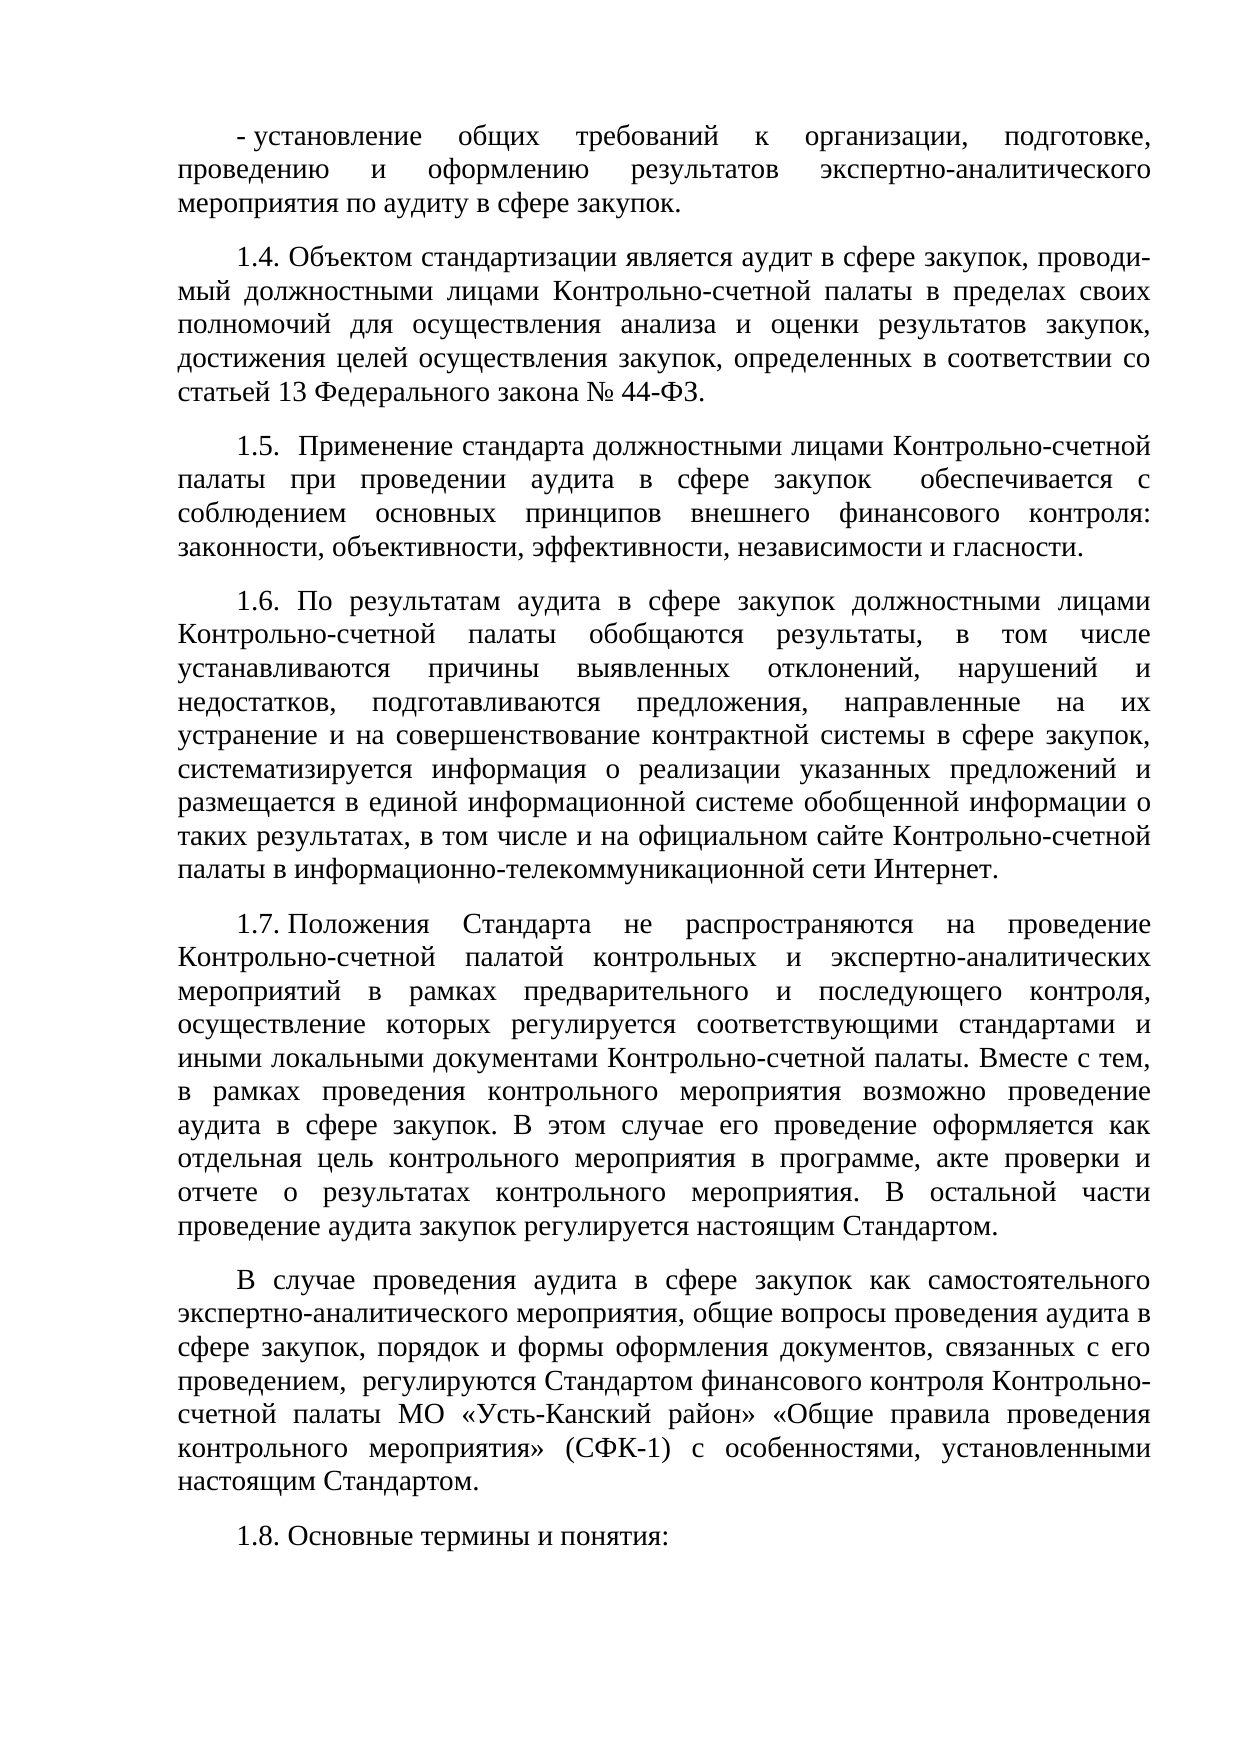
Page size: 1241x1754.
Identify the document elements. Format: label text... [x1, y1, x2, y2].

text - установление общих требований к организации, подготовке, проведению и оформлению результатов экспертно-аналитического мероприятия по аудиту в сфере закупок. [177, 118, 1152, 219]
text В случае проведения аудита в сфере закупок как самостоятельного экспертно-аналитического мероприятия, общие вопросы проведения аудита в сфере закупок, порядок и формы оформления документов, связанных с его проведением, регулируются Стандартом финансового контроля Контрольно-счетной палаты МО «Усть-Канский район» «Общие правила проведения контрольного мероприятия» (СФК-1) с особенностями, установленными настоящим Стандартом. [177, 1262, 1152, 1497]
text 1.6. По результатам аудита в сфере закупок должностными лицами Контрольно-счетной палаты обобщаются результаты, в том числе устанавливаются причины выявленных отклонений, нарушений и недостатков, подготавливаются предложения, направленные на их устранение и на совершенствование контрактной системы в сфере закупок, систематизируется информация о реализации указанных предложений и размещается в единой информационной системе обобщенной информации о таких результатах, в том числе и на официальном сайте Контрольно-счетной палаты в информационно-телекоммуникационной сети Интернет. [177, 583, 1152, 885]
text 1.8. Основные термины и понятия: [177, 1518, 1152, 1551]
text 1.5. Применение стандарта должностными лицами Контрольно-счетной палаты при проведении аудита в сфере закупок обеспечивается с соблюдением основных принципов внешнего финансового контроля: законности, объективности, эффективности, независимости и гласности. [177, 428, 1152, 562]
text 1.7. Положения Стандарта не распространяются на проведение Контрольно-счетной палатой контрольных и экспертно-аналитических мероприятий в рамках предварительного и последующего контроля, осуществление которых регулируется соответствующими стандартами и иными локальными документами Контрольно-счетной палаты. Вместе с тем, в рамках проведения контрольного мероприятия возможно проведение аудита в сфере закупок. В этом случае его проведение оформляется как отдельная цель контрольного мероприятия в программе, акте проверки и отчете о результатах контрольного мероприятия. В остальной части проведение аудита закупок регулируется настоящим Стандартом. [177, 906, 1152, 1241]
text 1.4. Объектом стандартизации является аудит в сфере закупок, проводи-мый должностными лицами Контрольно-счетной палаты в пределах своих полномочий для осуществления анализа и оценки результатов закупок, достижения целей осуществления закупок, определенных в соответствии со статьей 13 Федерального закона № 44-ФЗ. [177, 239, 1152, 407]
